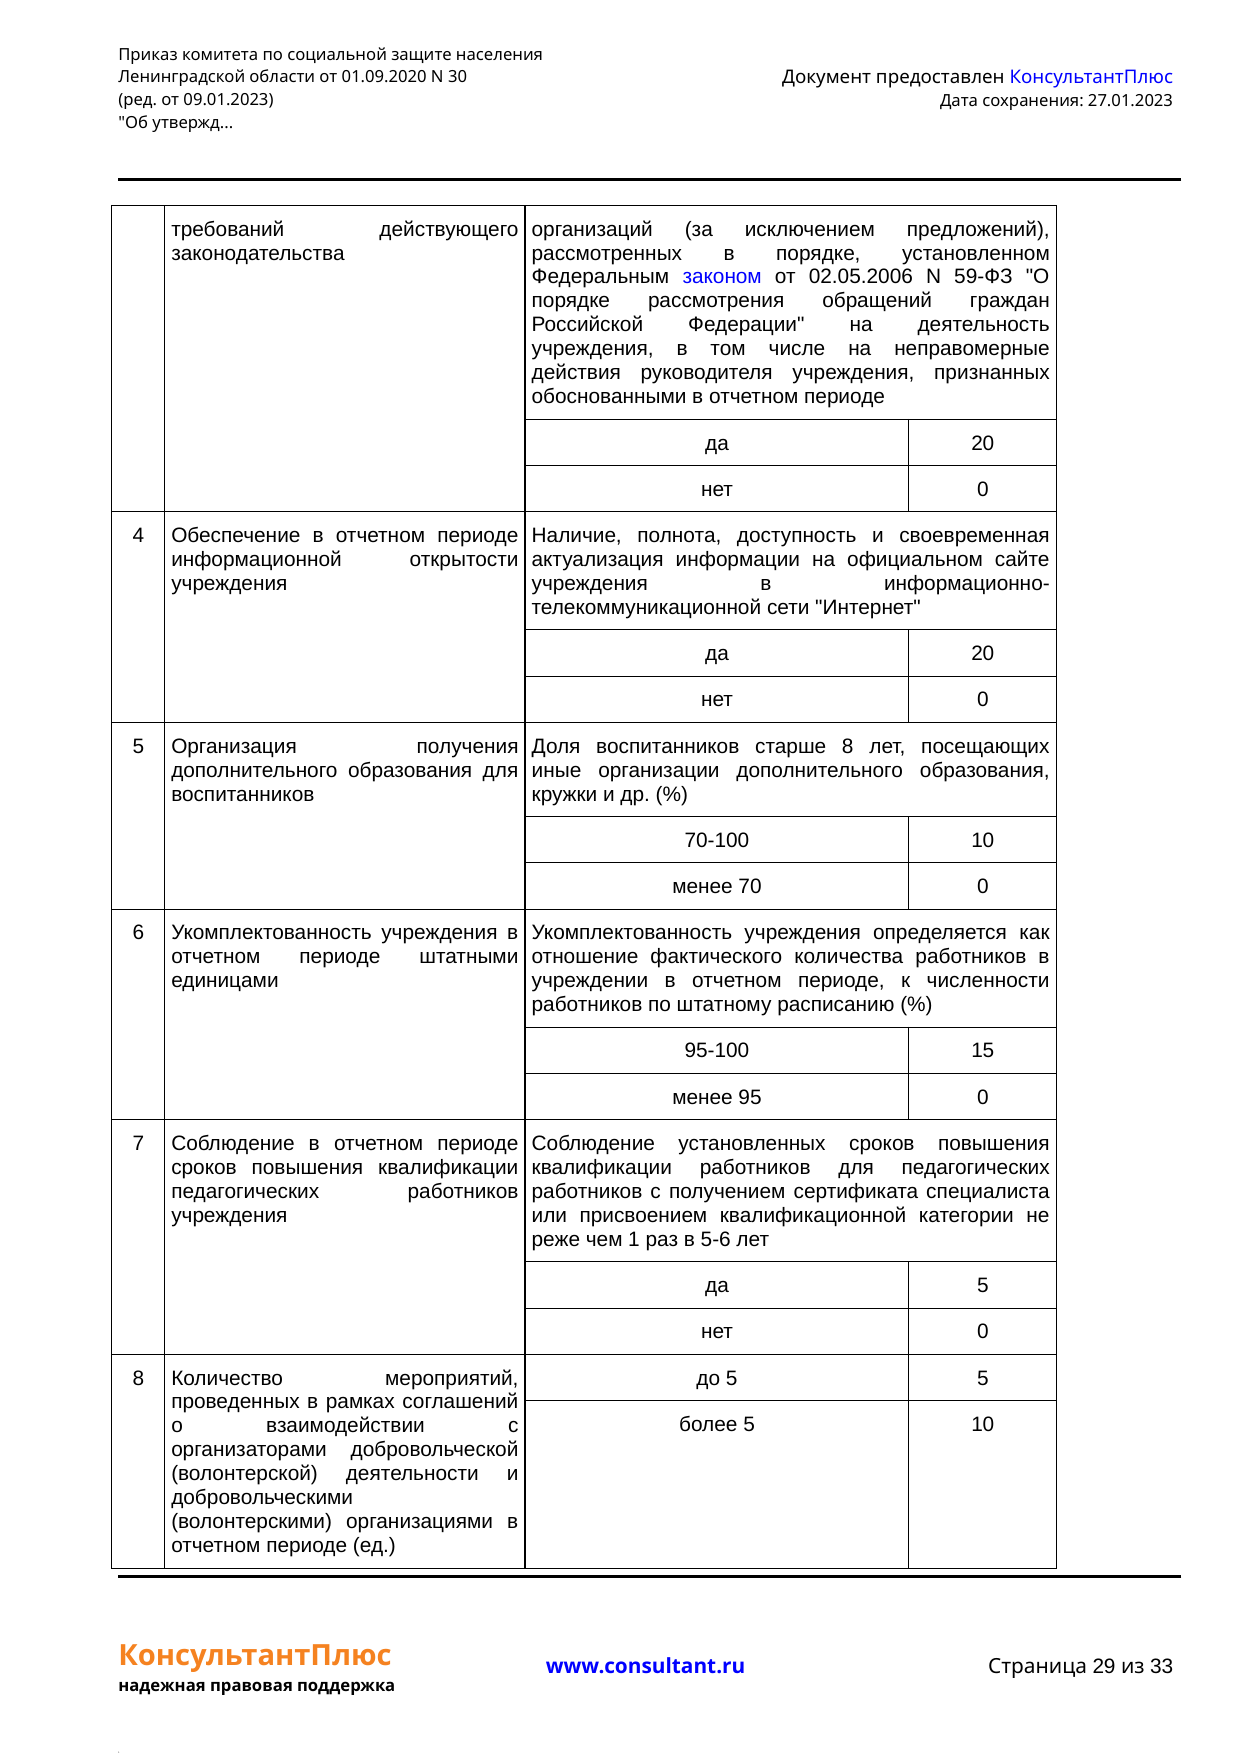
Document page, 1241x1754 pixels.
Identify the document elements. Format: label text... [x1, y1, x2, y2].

table_cell 5 [909, 1262, 1056, 1307]
table_cell более 5 [526, 1401, 908, 1568]
table_cell Соблюдение в отчетном периоде сроков повышения квалификации педагогических работников учреждения [165, 1120, 524, 1354]
table_cell Организация получения дополнительного образования для воспитанников [165, 723, 524, 908]
table_cell 4 [112, 512, 164, 722]
table_cell Доля воспитанников старше 8 лет, посещающих иные организации дополнительного образования, кружки и др. (%) [526, 723, 1056, 816]
table_cell Укомплектованность учреждения определяется как отношение фактического количества работников в учреждении в отчетном периоде, к численности работников по штатному расписанию (%) [526, 910, 1056, 1027]
table_cell 70-100 [526, 817, 908, 862]
table_cell 20 [909, 630, 1056, 676]
table_cell да [526, 630, 908, 676]
table_cell 5 [112, 723, 164, 908]
table_cell нет [526, 677, 908, 722]
table_cell 0 [909, 677, 1056, 722]
table_cell нет [526, 1309, 908, 1354]
table_cell Обеспечение в отчетном периоде информационной открытости учреждения [165, 512, 524, 722]
table_cell 0 [909, 466, 1056, 511]
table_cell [526, 206, 1056, 419]
table_cell 0 [909, 1074, 1056, 1119]
table_cell 7 [112, 1120, 164, 1354]
table_cell Укомплектованность учреждения в отчетном периоде штатными единицами [165, 910, 524, 1119]
table_cell 10 [909, 1401, 1056, 1568]
table_cell Соблюдение установленных сроков повышения квалификации работников для педагогических работников с получением сертификата специалиста или присвоением квалификационной категории не реже чем 1 раз в 5-6 лет [526, 1120, 1056, 1261]
table_cell 0 [909, 1309, 1056, 1354]
table_cell 8 [112, 1355, 164, 1568]
table_cell 3 [112, 206, 164, 511]
table_cell 6 [112, 910, 164, 1119]
table_cell менее 70 [526, 863, 908, 908]
table_cell Наличие, полнота, доступность и своевременная актуализация информации на официальном сайте учреждения в информационно-телекоммуникационной сети "Интернет" [526, 512, 1056, 629]
table_cell да [526, 1262, 908, 1307]
table_cell 20 [909, 420, 1056, 465]
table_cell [165, 206, 524, 511]
table_cell Количество мероприятий, проведенных в рамках соглашений о взаимодействии с организаторами добровольческой (волонтерской) деятельности и добровольческими (волонтерскими) организациями в отчетном периоде (ед.) [165, 1355, 524, 1568]
table_cell 95-100 [526, 1028, 908, 1073]
table_cell да [526, 420, 908, 465]
table_cell 10 [909, 817, 1056, 862]
table_cell 15 [909, 1028, 1056, 1073]
table_cell менее 95 [526, 1074, 908, 1119]
table_cell 0 [909, 863, 1056, 908]
table_cell нет [526, 466, 908, 511]
table_cell 5 [909, 1355, 1056, 1400]
table_cell до 5 [526, 1355, 908, 1400]
